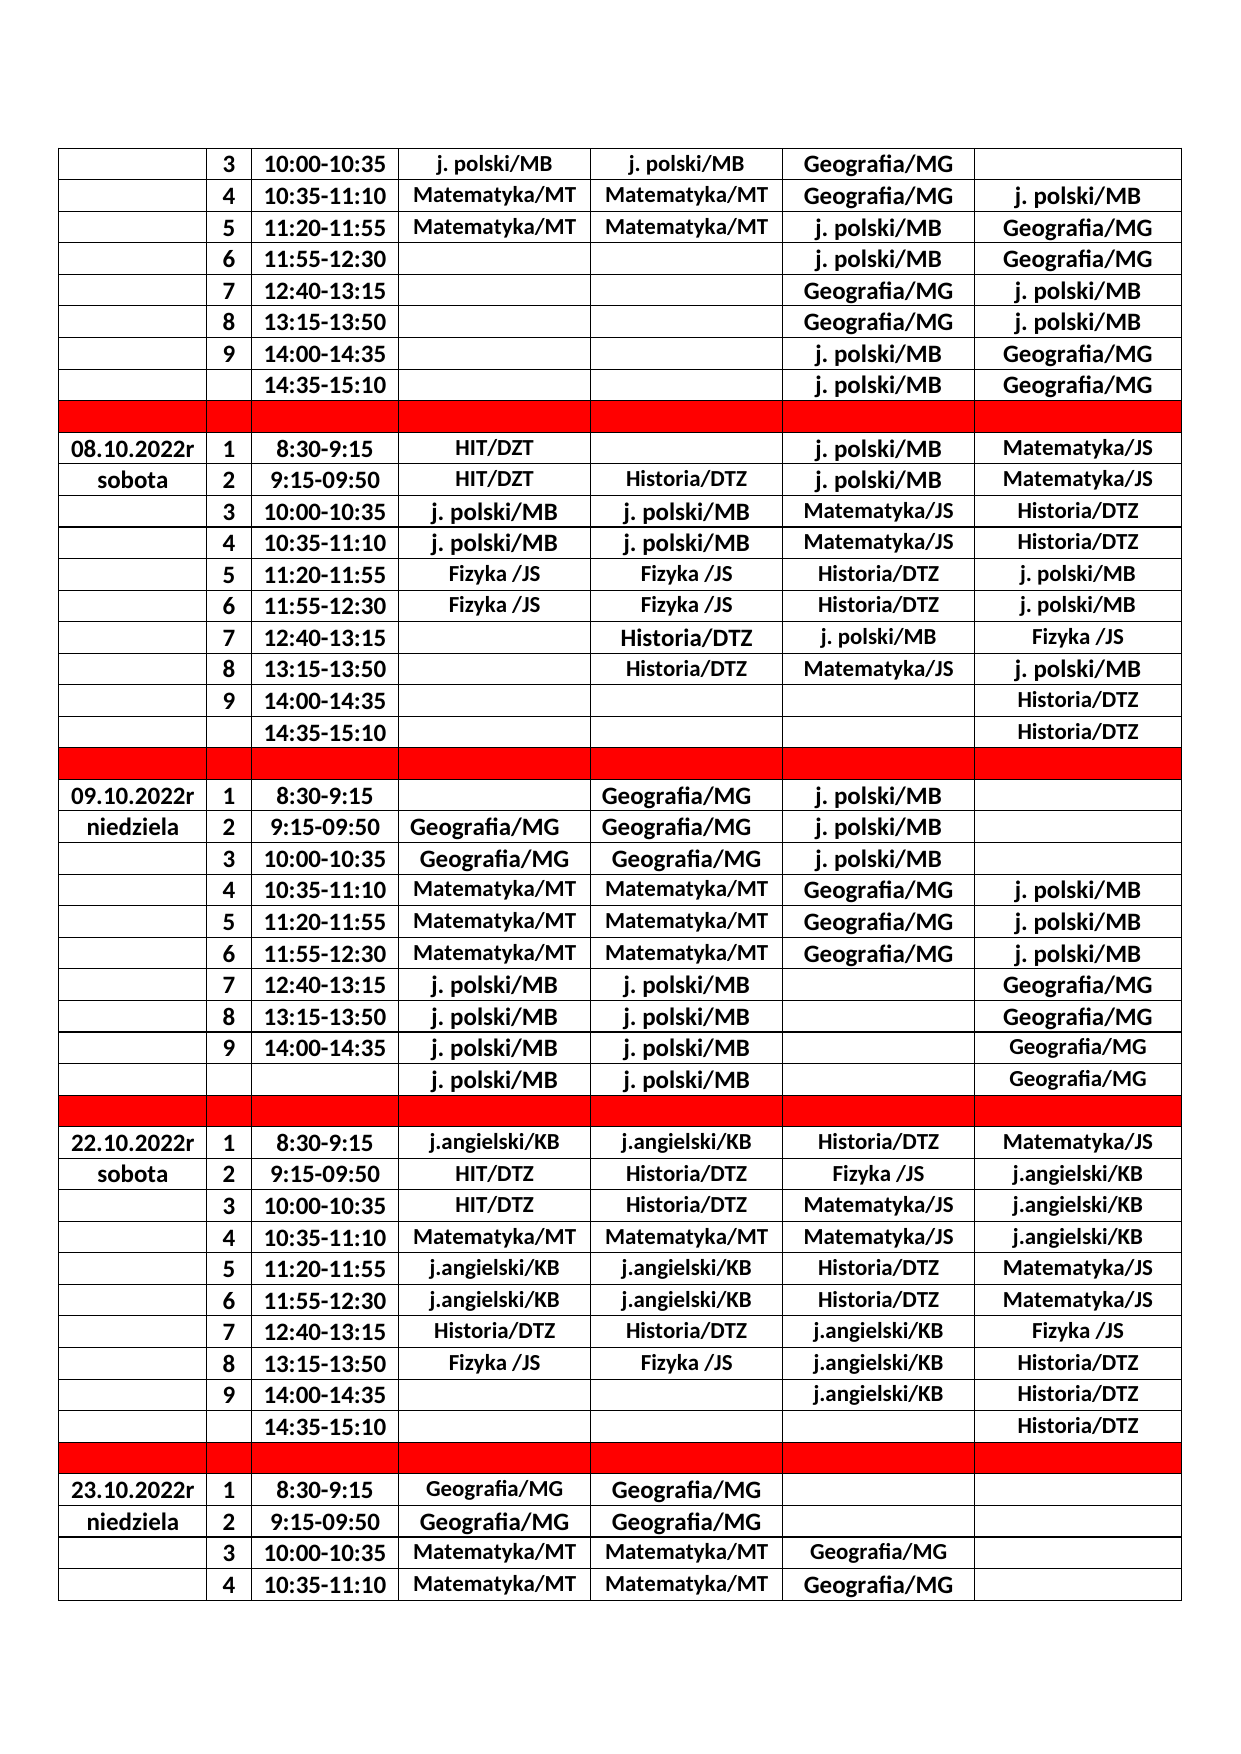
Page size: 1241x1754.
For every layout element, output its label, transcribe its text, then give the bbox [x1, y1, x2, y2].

table_cell 3 [207, 149, 251, 179]
table_cell [59, 1064, 206, 1094]
table_cell Fizyka /JS [399, 1348, 590, 1378]
table_cell [591, 275, 782, 305]
table_cell 9:15-09:50 [252, 1159, 398, 1189]
table_cell 2 [207, 1159, 251, 1189]
table_cell Geografia/MG [591, 780, 782, 810]
table_cell [59, 370, 206, 400]
table_cell Geografia/MG [783, 1538, 974, 1568]
table_cell Geografia/MG [399, 1506, 590, 1536]
table_cell j.angielski/KB [783, 1316, 974, 1347]
table_cell 14:35-15:10 [252, 1411, 398, 1442]
table_cell 8 [207, 1348, 251, 1378]
table_cell [591, 1411, 782, 1442]
table_cell 6 [207, 591, 251, 621]
table_cell j. polski/MB [975, 306, 1181, 337]
table_cell 9 [207, 1033, 251, 1063]
table_cell 1 [207, 780, 251, 810]
table_cell 12:40-13:15 [252, 1316, 398, 1347]
table_cell Geografia/MG [591, 1474, 782, 1505]
table_cell [399, 654, 590, 684]
table_cell Historia/DTZ [783, 559, 974, 589]
table_cell j. polski/MB [591, 1064, 782, 1094]
table_cell 23.10.2022r [59, 1474, 206, 1505]
table_cell 8:30-9:15 [252, 1474, 398, 1505]
table_cell 5 [207, 559, 251, 589]
table_cell [975, 1538, 1181, 1568]
table_cell [59, 748, 206, 779]
table_cell 11:55-12:30 [252, 1285, 398, 1315]
table_cell 7 [207, 622, 251, 653]
table_cell 14:00-14:35 [252, 338, 398, 368]
table_cell [59, 875, 206, 905]
table_cell [59, 654, 206, 684]
table_cell [59, 591, 206, 621]
table_cell 11:20-11:55 [252, 559, 398, 589]
table_cell j.angielski/KB [591, 1127, 782, 1158]
table_cell Geografia/MG [975, 370, 1181, 400]
table_cell [207, 1096, 251, 1126]
table_cell [399, 1380, 590, 1410]
table_cell j. polski/MB [783, 338, 974, 368]
table_cell j.angielski/KB [591, 1285, 782, 1315]
table_cell [252, 1064, 398, 1094]
table_cell Historia/DTZ [975, 1348, 1181, 1378]
table_cell 08.10.2022r [59, 433, 206, 463]
table_cell [399, 306, 590, 337]
table_cell j. polski/MB [399, 149, 590, 179]
table_cell Matematyka/JS [783, 528, 974, 558]
table_cell 14:35-15:10 [252, 370, 398, 400]
table_cell Geografia/MG [975, 1064, 1181, 1094]
table_cell 10:00-10:35 [252, 1190, 398, 1221]
table_cell j. polski/MB [399, 528, 590, 558]
table_cell 11:55-12:30 [252, 243, 398, 274]
table_cell j. polski/MB [591, 969, 782, 1000]
table_cell 09.10.2022r [59, 780, 206, 810]
table_cell j. polski/MB [783, 811, 974, 842]
table_cell [59, 306, 206, 337]
table_cell [59, 1190, 206, 1221]
table_cell [591, 685, 782, 716]
table_cell 10:00-10:35 [252, 843, 398, 873]
table_cell [59, 1348, 206, 1378]
table_cell Historia/DTZ [591, 622, 782, 653]
table_cell Matematyka/MT [591, 212, 782, 242]
table_cell [399, 622, 590, 653]
table_cell [59, 685, 206, 716]
table_cell Geografia/MG [975, 1033, 1181, 1063]
table_cell Matematyka/MT [399, 180, 590, 211]
table_cell j. polski/MB [783, 780, 974, 810]
table_cell Historia/DTZ [399, 1316, 590, 1347]
table_cell 2 [207, 811, 251, 842]
table_cell [59, 1411, 206, 1442]
table_cell 10:00-10:35 [252, 1538, 398, 1568]
table_cell Historia/DTZ [591, 1190, 782, 1221]
table_cell Matematyka/JS [783, 1190, 974, 1221]
table_cell [975, 1506, 1181, 1536]
table_cell 10:00-10:35 [252, 149, 398, 179]
table_cell Geografia/MG [975, 969, 1181, 1000]
table_cell [399, 1443, 590, 1473]
table_cell 3 [207, 1538, 251, 1568]
table_cell 13:15-13:50 [252, 1348, 398, 1378]
table_cell [783, 1001, 974, 1031]
table_cell 22.10.2022r [59, 1127, 206, 1158]
table_cell Geografia/MG [975, 338, 1181, 368]
table_cell 12:40-13:15 [252, 622, 398, 653]
table_cell [252, 401, 398, 432]
table_cell 14:00-14:35 [252, 1380, 398, 1410]
table_cell [207, 401, 251, 432]
table_cell 9 [207, 338, 251, 368]
table_cell Fizyka /JS [399, 559, 590, 589]
table_cell Historia/DTZ [783, 591, 974, 621]
table_cell Matematyka/MT [399, 212, 590, 242]
table_cell j.angielski/KB [591, 1253, 782, 1284]
table_cell Historia/DTZ [591, 654, 782, 684]
table_cell 11:20-11:55 [252, 212, 398, 242]
table_cell [59, 1538, 206, 1568]
table_cell [59, 401, 206, 432]
table_cell [975, 748, 1181, 779]
table_cell [975, 1474, 1181, 1505]
table_cell [975, 811, 1181, 842]
table_cell Geografia/MG [399, 811, 590, 842]
table_cell j. polski/MB [591, 528, 782, 558]
table_cell [252, 1443, 398, 1473]
table_cell [59, 906, 206, 937]
table_cell 13:15-13:50 [252, 654, 398, 684]
table_cell Historia/DTZ [783, 1285, 974, 1315]
table_cell [59, 180, 206, 211]
table_cell Geografia/MG [783, 149, 974, 179]
table_cell [59, 717, 206, 747]
table_cell Fizyka /JS [399, 591, 590, 621]
table_cell 9 [207, 1380, 251, 1410]
table_cell [783, 748, 974, 779]
table_cell 4 [207, 1569, 251, 1599]
table_cell [59, 496, 206, 526]
table_cell 7 [207, 969, 251, 1000]
table_cell j. polski/MB [591, 496, 782, 526]
table_cell [975, 843, 1181, 873]
table_cell j.angielski/KB [975, 1190, 1181, 1221]
table_cell j. polski/MB [783, 622, 974, 653]
table_cell j. polski/MB [975, 591, 1181, 621]
table_cell [975, 1096, 1181, 1126]
table_cell Geografia/MG [783, 275, 974, 305]
table_cell j. polski/MB [591, 1033, 782, 1063]
table_cell [59, 559, 206, 589]
table_cell Geografia/MG [783, 306, 974, 337]
table_cell [783, 1443, 974, 1473]
table_cell Matematyka/MT [399, 906, 590, 937]
table_cell Matematyka/JS [975, 1285, 1181, 1315]
table_cell Matematyka/MT [591, 1222, 782, 1252]
table_cell Geografia/MG [975, 212, 1181, 242]
table_cell [59, 1096, 206, 1126]
table_cell 8 [207, 1001, 251, 1031]
table_cell 11:55-12:30 [252, 591, 398, 621]
table_cell Historia/DTZ [783, 1253, 974, 1284]
table_cell [207, 1411, 251, 1442]
table_cell j. polski/MB [399, 496, 590, 526]
table_cell 5 [207, 1253, 251, 1284]
table_cell Historia/DTZ [975, 528, 1181, 558]
table_cell [59, 243, 206, 274]
table_cell 8 [207, 306, 251, 337]
table_cell Matematyka/MT [591, 906, 782, 937]
table_cell 14:00-14:35 [252, 1033, 398, 1063]
table_cell [783, 969, 974, 1000]
table_cell Matematyka/JS [975, 1127, 1181, 1158]
table_cell 8:30-9:15 [252, 1127, 398, 1158]
table_cell [207, 748, 251, 779]
table_cell Historia/DTZ [975, 1411, 1181, 1442]
table_cell [207, 717, 251, 747]
table_cell 1 [207, 1474, 251, 1505]
table_cell [975, 401, 1181, 432]
table_cell 5 [207, 212, 251, 242]
table_cell 9 [207, 685, 251, 716]
table_cell 4 [207, 528, 251, 558]
table_cell [591, 1443, 782, 1473]
table_cell Geografia/MG [783, 938, 974, 968]
table_cell [783, 401, 974, 432]
table_cell 10:35-11:10 [252, 1569, 398, 1599]
table_cell [399, 1411, 590, 1442]
table_cell niedziela [59, 1506, 206, 1536]
table_cell 9:15-09:50 [252, 1506, 398, 1536]
table_cell Matematyka/MT [591, 1569, 782, 1599]
table_cell Historia/DTZ [975, 717, 1181, 747]
table_cell [207, 1443, 251, 1473]
table_cell HIT/DZT [399, 433, 590, 463]
table_cell 14:35-15:10 [252, 717, 398, 747]
table_cell [59, 1569, 206, 1599]
table_cell [59, 843, 206, 873]
table_cell [783, 1506, 974, 1536]
table_cell [591, 1096, 782, 1126]
table_cell Geografia/MG [399, 843, 590, 873]
table_cell Matematyka/MT [399, 1569, 590, 1599]
table_cell j. polski/MB [975, 559, 1181, 589]
table_cell Matematyka/JS [783, 496, 974, 526]
table_cell 9:15-09:50 [252, 811, 398, 842]
table_cell Matematyka/MT [591, 1538, 782, 1568]
table_cell j. polski/MB [975, 180, 1181, 211]
table_cell [783, 1096, 974, 1126]
table_cell [591, 401, 782, 432]
table_cell Geografia/MG [591, 1506, 782, 1536]
table_cell Geografia/MG [975, 1001, 1181, 1031]
table_cell 13:15-13:50 [252, 306, 398, 337]
table_cell j. polski/MB [975, 906, 1181, 937]
table_cell [783, 717, 974, 747]
table_cell j. polski/MB [783, 243, 974, 274]
table_cell Fizyka /JS [975, 622, 1181, 653]
table_cell [975, 1443, 1181, 1473]
table_cell Matematyka/MT [591, 938, 782, 968]
table_cell HIT/DTZ [399, 1159, 590, 1189]
table_cell j.angielski/KB [399, 1285, 590, 1315]
table_cell [59, 1253, 206, 1284]
table_cell [399, 243, 590, 274]
table_cell j. polski/MB [591, 149, 782, 179]
table_cell 6 [207, 938, 251, 968]
table_cell sobota [59, 1159, 206, 1189]
table_cell [399, 401, 590, 432]
table_cell [975, 1569, 1181, 1599]
table_cell j.angielski/KB [783, 1348, 974, 1378]
table_cell Geografia/MG [399, 1474, 590, 1505]
table_cell Historia/DTZ [591, 1159, 782, 1189]
table_cell [783, 1033, 974, 1063]
table_cell [591, 717, 782, 747]
table_cell 13:15-13:50 [252, 1001, 398, 1031]
table_cell 8:30-9:15 [252, 433, 398, 463]
table_cell [59, 1285, 206, 1315]
table_cell 4 [207, 1222, 251, 1252]
table_cell 3 [207, 496, 251, 526]
table_cell Matematyka/JS [783, 654, 974, 684]
table_cell 11:55-12:30 [252, 938, 398, 968]
table_cell [399, 685, 590, 716]
table_cell [59, 1380, 206, 1410]
table_cell Fizyka /JS [591, 559, 782, 589]
table_cell j. polski/MB [783, 843, 974, 873]
table_cell Matematyka/JS [975, 433, 1181, 463]
table_cell niedziela [59, 811, 206, 842]
table_cell [783, 1064, 974, 1094]
table_cell Matematyka/MT [399, 938, 590, 968]
table_cell [59, 528, 206, 558]
table_cell 6 [207, 243, 251, 274]
table_cell [975, 780, 1181, 810]
table_cell Fizyka /JS [975, 1316, 1181, 1347]
table_cell [399, 1096, 590, 1126]
table_cell Matematyka/MT [591, 180, 782, 211]
table_cell 11:20-11:55 [252, 1253, 398, 1284]
table_cell 11:20-11:55 [252, 906, 398, 937]
table_cell 1 [207, 1127, 251, 1158]
table_cell [59, 338, 206, 368]
table_cell j. polski/MB [975, 275, 1181, 305]
table_cell 14:00-14:35 [252, 685, 398, 716]
table_cell [399, 780, 590, 810]
table_cell [399, 748, 590, 779]
table_cell [59, 1001, 206, 1031]
table_cell 10:35-11:10 [252, 528, 398, 558]
table_cell j.angielski/KB [399, 1253, 590, 1284]
table_cell [783, 1474, 974, 1505]
table_cell Geografia/MG [783, 1569, 974, 1599]
table_cell [207, 370, 251, 400]
table_cell Historia/DTZ [591, 464, 782, 495]
table_cell 9:15-09:50 [252, 464, 398, 495]
table_cell [59, 149, 206, 179]
table_cell 10:35-11:10 [252, 1222, 398, 1252]
table_cell Geografia/MG [975, 243, 1181, 274]
table_cell j. polski/MB [399, 1064, 590, 1094]
table_cell Geografia/MG [591, 811, 782, 842]
table_cell 4 [207, 180, 251, 211]
table_cell [59, 1033, 206, 1063]
table_cell j. polski/MB [783, 370, 974, 400]
table_cell j.angielski/KB [975, 1222, 1181, 1252]
table_cell [591, 1380, 782, 1410]
table_cell [252, 748, 398, 779]
table_cell Fizyka /JS [591, 1348, 782, 1378]
table_cell [252, 1096, 398, 1126]
table_cell Geografia/MG [783, 875, 974, 905]
table_cell 2 [207, 464, 251, 495]
table_cell [399, 275, 590, 305]
table_cell Matematyka/MT [399, 1222, 590, 1252]
table_cell [59, 1222, 206, 1252]
table_cell [591, 433, 782, 463]
table_cell [399, 338, 590, 368]
table_cell j. polski/MB [975, 875, 1181, 905]
table_cell 3 [207, 1190, 251, 1221]
table_cell 6 [207, 1285, 251, 1315]
table_cell Historia/DTZ [591, 1316, 782, 1347]
table_cell j. polski/MB [399, 1001, 590, 1031]
table_cell [591, 338, 782, 368]
table_cell [591, 748, 782, 779]
table_cell Fizyka /JS [591, 591, 782, 621]
table_cell Matematyka/MT [591, 875, 782, 905]
table_cell j. polski/MB [783, 464, 974, 495]
table_cell [591, 306, 782, 337]
table_cell Matematyka/MT [399, 1538, 590, 1568]
table_cell Matematyka/JS [783, 1222, 974, 1252]
table_cell Historia/DTZ [783, 1127, 974, 1158]
table_cell j.angielski/KB [975, 1159, 1181, 1189]
table_cell Matematyka/JS [975, 464, 1181, 495]
table_cell [59, 212, 206, 242]
table_cell [783, 685, 974, 716]
table_cell 3 [207, 843, 251, 873]
table_cell Geografia/MG [783, 180, 974, 211]
table_cell 7 [207, 275, 251, 305]
table_cell 8:30-9:15 [252, 780, 398, 810]
table_cell [59, 1443, 206, 1473]
table_cell j.angielski/KB [399, 1127, 590, 1158]
table_cell j. polski/MB [783, 212, 974, 242]
table_cell Geografia/MG [591, 843, 782, 873]
table_cell [399, 370, 590, 400]
table_cell 4 [207, 875, 251, 905]
table_cell HIT/DZT [399, 464, 590, 495]
table_cell 12:40-13:15 [252, 275, 398, 305]
table_cell [975, 149, 1181, 179]
table_cell 8 [207, 654, 251, 684]
table_cell [783, 1411, 974, 1442]
table_cell 10:00-10:35 [252, 496, 398, 526]
table_cell [591, 243, 782, 274]
table_cell Historia/DTZ [975, 685, 1181, 716]
table_cell j. polski/MB [783, 433, 974, 463]
table_cell j. polski/MB [399, 969, 590, 1000]
table_cell j.angielski/KB [783, 1380, 974, 1410]
table_cell 10:35-11:10 [252, 875, 398, 905]
table_cell sobota [59, 464, 206, 495]
table_cell 7 [207, 1316, 251, 1347]
table_cell Fizyka /JS [783, 1159, 974, 1189]
table_cell Historia/DTZ [975, 496, 1181, 526]
table_cell j. polski/MB [399, 1033, 590, 1063]
table_cell [399, 717, 590, 747]
table_cell 10:35-11:10 [252, 180, 398, 211]
table_cell [591, 370, 782, 400]
table_cell 5 [207, 906, 251, 937]
table_cell Historia/DTZ [975, 1380, 1181, 1410]
table_cell 12:40-13:15 [252, 969, 398, 1000]
table_cell [59, 1316, 206, 1347]
table_cell 2 [207, 1506, 251, 1536]
table_cell [59, 969, 206, 1000]
table_cell j. polski/MB [591, 1001, 782, 1031]
table_cell j. polski/MB [975, 654, 1181, 684]
table_cell j. polski/MB [975, 938, 1181, 968]
table_cell Geografia/MG [783, 906, 974, 937]
table_cell [59, 938, 206, 968]
table_cell Matematyka/MT [399, 875, 590, 905]
table_cell HIT/DTZ [399, 1190, 590, 1221]
table_cell [59, 275, 206, 305]
table_cell [207, 1064, 251, 1094]
table_cell Matematyka/JS [975, 1253, 1181, 1284]
table_cell 1 [207, 433, 251, 463]
table_cell [59, 622, 206, 653]
